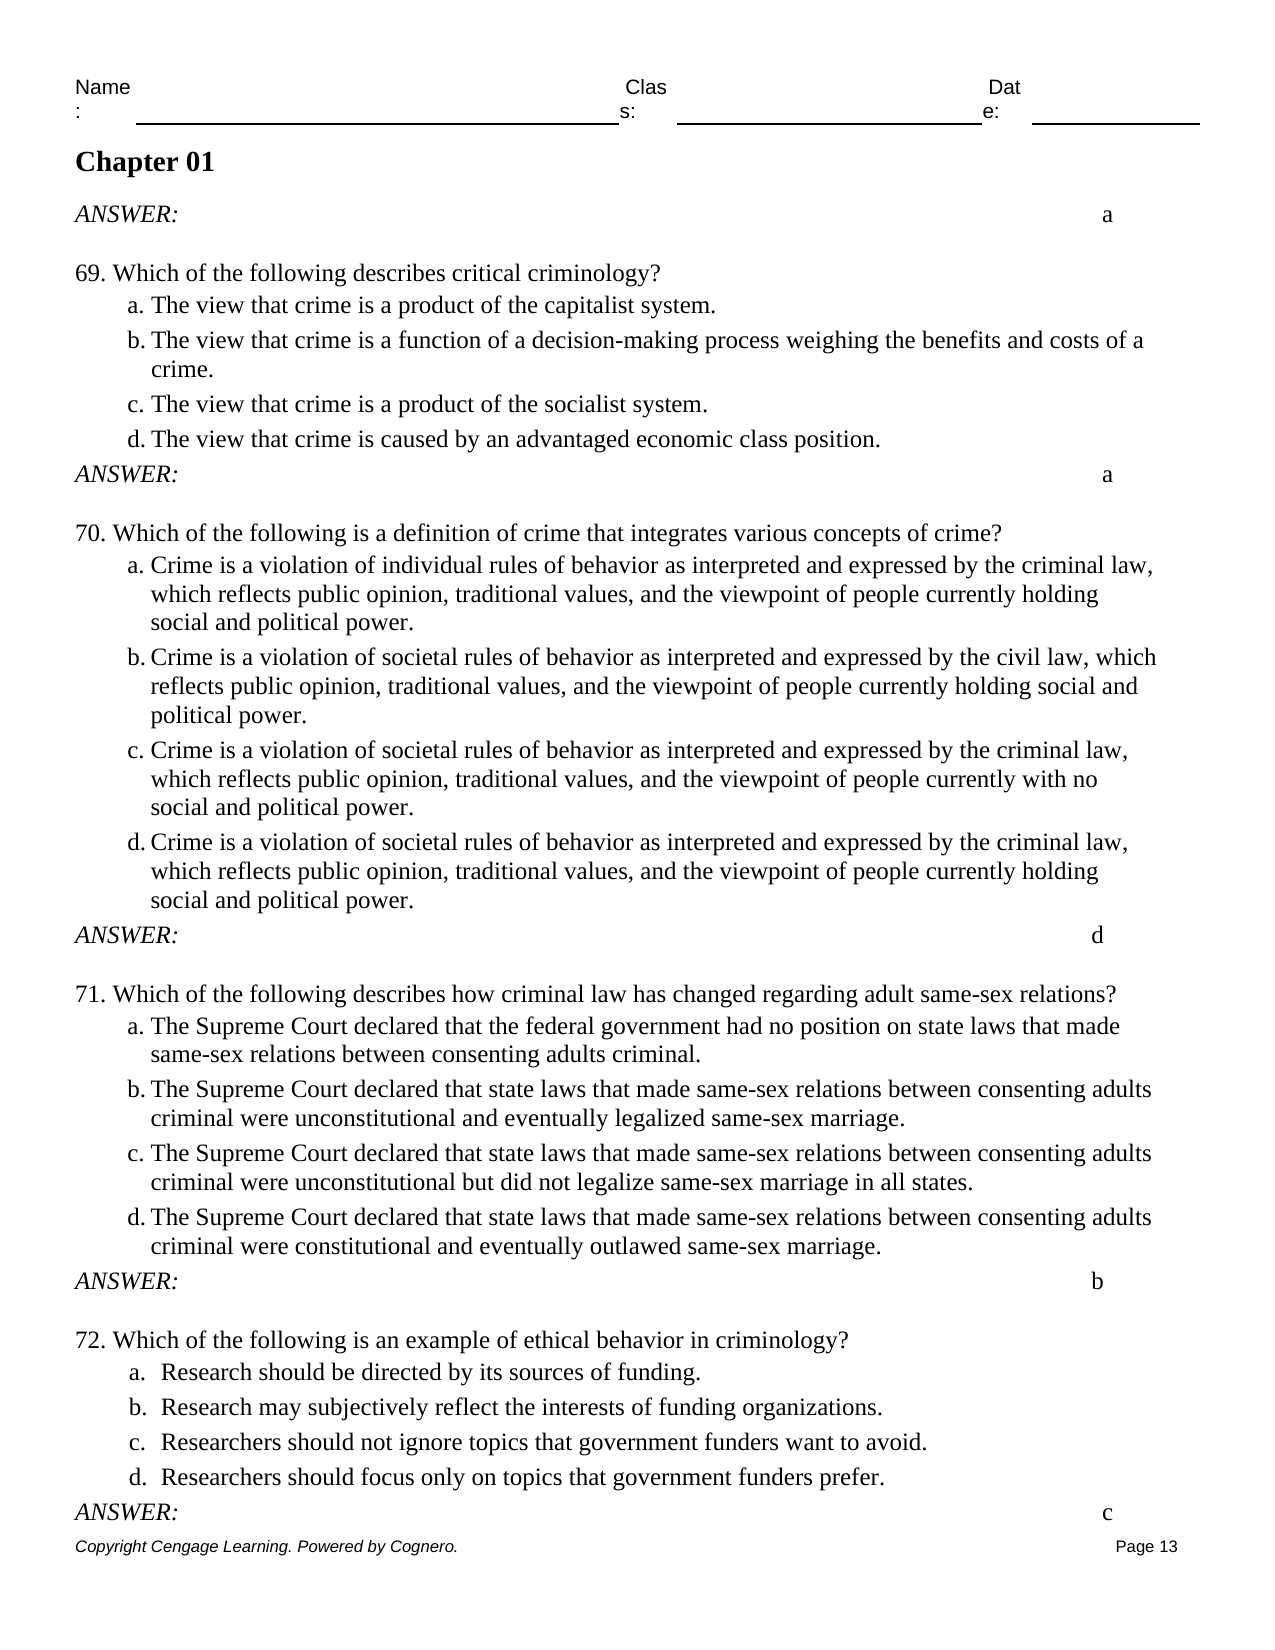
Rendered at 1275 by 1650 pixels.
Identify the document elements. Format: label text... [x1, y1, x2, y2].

table_header 70. Which of the following is a definition of crime that integrates various concepts of crime? [75, 518, 1200, 952]
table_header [75, 196, 1200, 232]
table_header 72. Which of the following is an example of ethical behavior in criminology? [75, 1325, 1200, 1529]
table_header 69. Which of the following describes critical criminology? [75, 259, 1200, 491]
table_header 71. Which of the following describes how criminal law has changed regarding adult same-sex relations? [75, 979, 1200, 1298]
